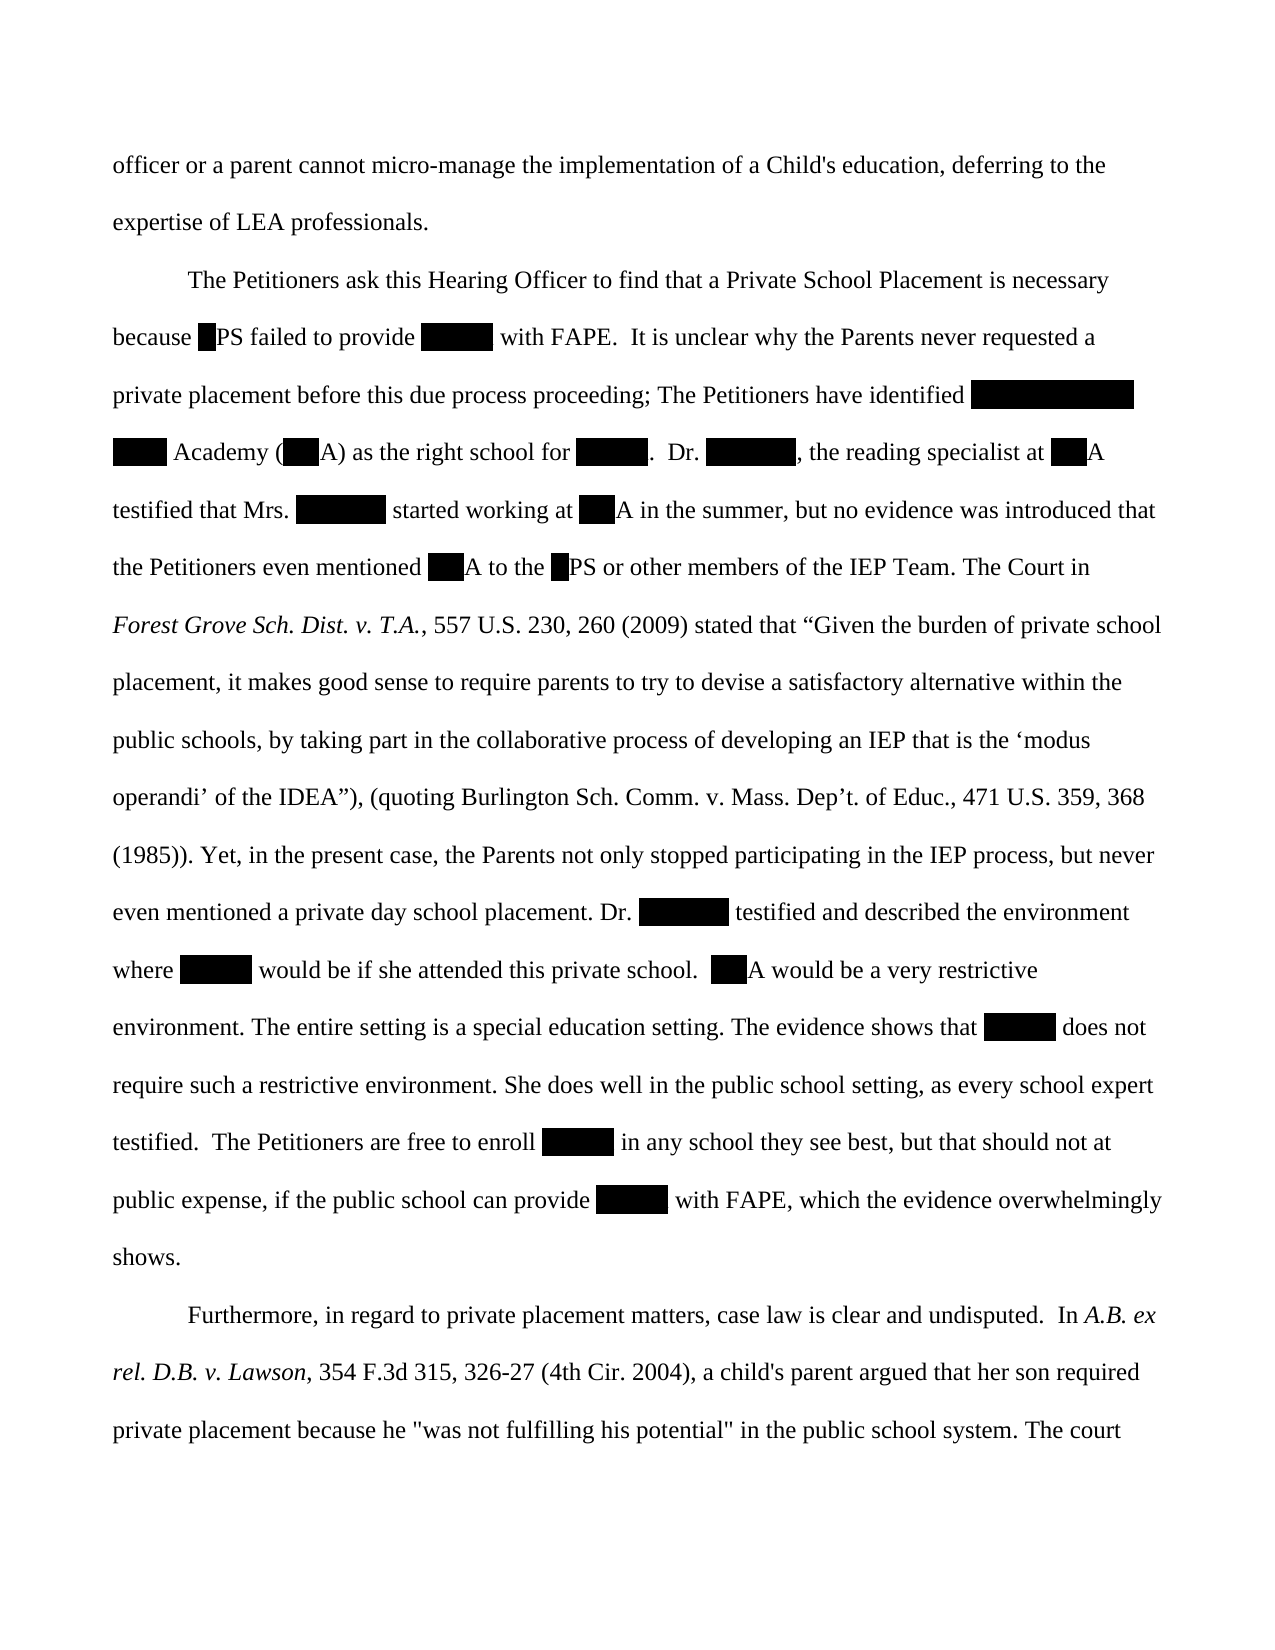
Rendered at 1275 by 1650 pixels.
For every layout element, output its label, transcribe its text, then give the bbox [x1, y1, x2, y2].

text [112, 150, 1162, 236]
text The Petitioners ask this Hearing Officer to find that a Private School Placement is necessary because XPS failed to provide XXXX with FAPE. It is unclear why the Parents never requested a private placement before this due process proceeding; The Petitioners have identified XXXXXXXXX XXX Academy (XXA) as the right school for XXXX. Dr. XXXXX, the reading specialist at XXA testified that Mrs. XXXXX started working at XXA in the summer, but no evidence was introduced that the Petitioners even mentioned XXA to the XPS or other members of the IEP Team. The Court in Forest Grove Sch. Dist. v. T.A., 557 U.S. 230, 260 (2009) stated that “Given the burden of private school placement, it makes good sense to require parents to try to devise a satisfactory alternative within the public schools, by taking part in the collaborative process of developing an IEP that is the ‘modus operandi’ of the IDEA”), (quoting Burlington Sch. Comm. v. Mass. Dep’t. of Educ., 471 U.S. 359, 368 (1985)). Yet, in the present case, the Parents not only stopped participating in the IEP process, but never even mentioned a private day school placement. Dr. XXXXX testified and described the environment where XXXX would be if she attended this private school. XXA would be a very restrictive environment. The entire setting is a special education setting. The evidence shows that XXXX does not require such a restrictive environment. She does well in the public school setting, as every school expert testified. The Petitioners are free to enroll XXXX in any school they see best, but that should not at public expense, if the public school can provide XXXX with FAPE, which the evidence overwhelmingly shows. [112, 265, 1162, 1271]
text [112, 1300, 1162, 1444]
